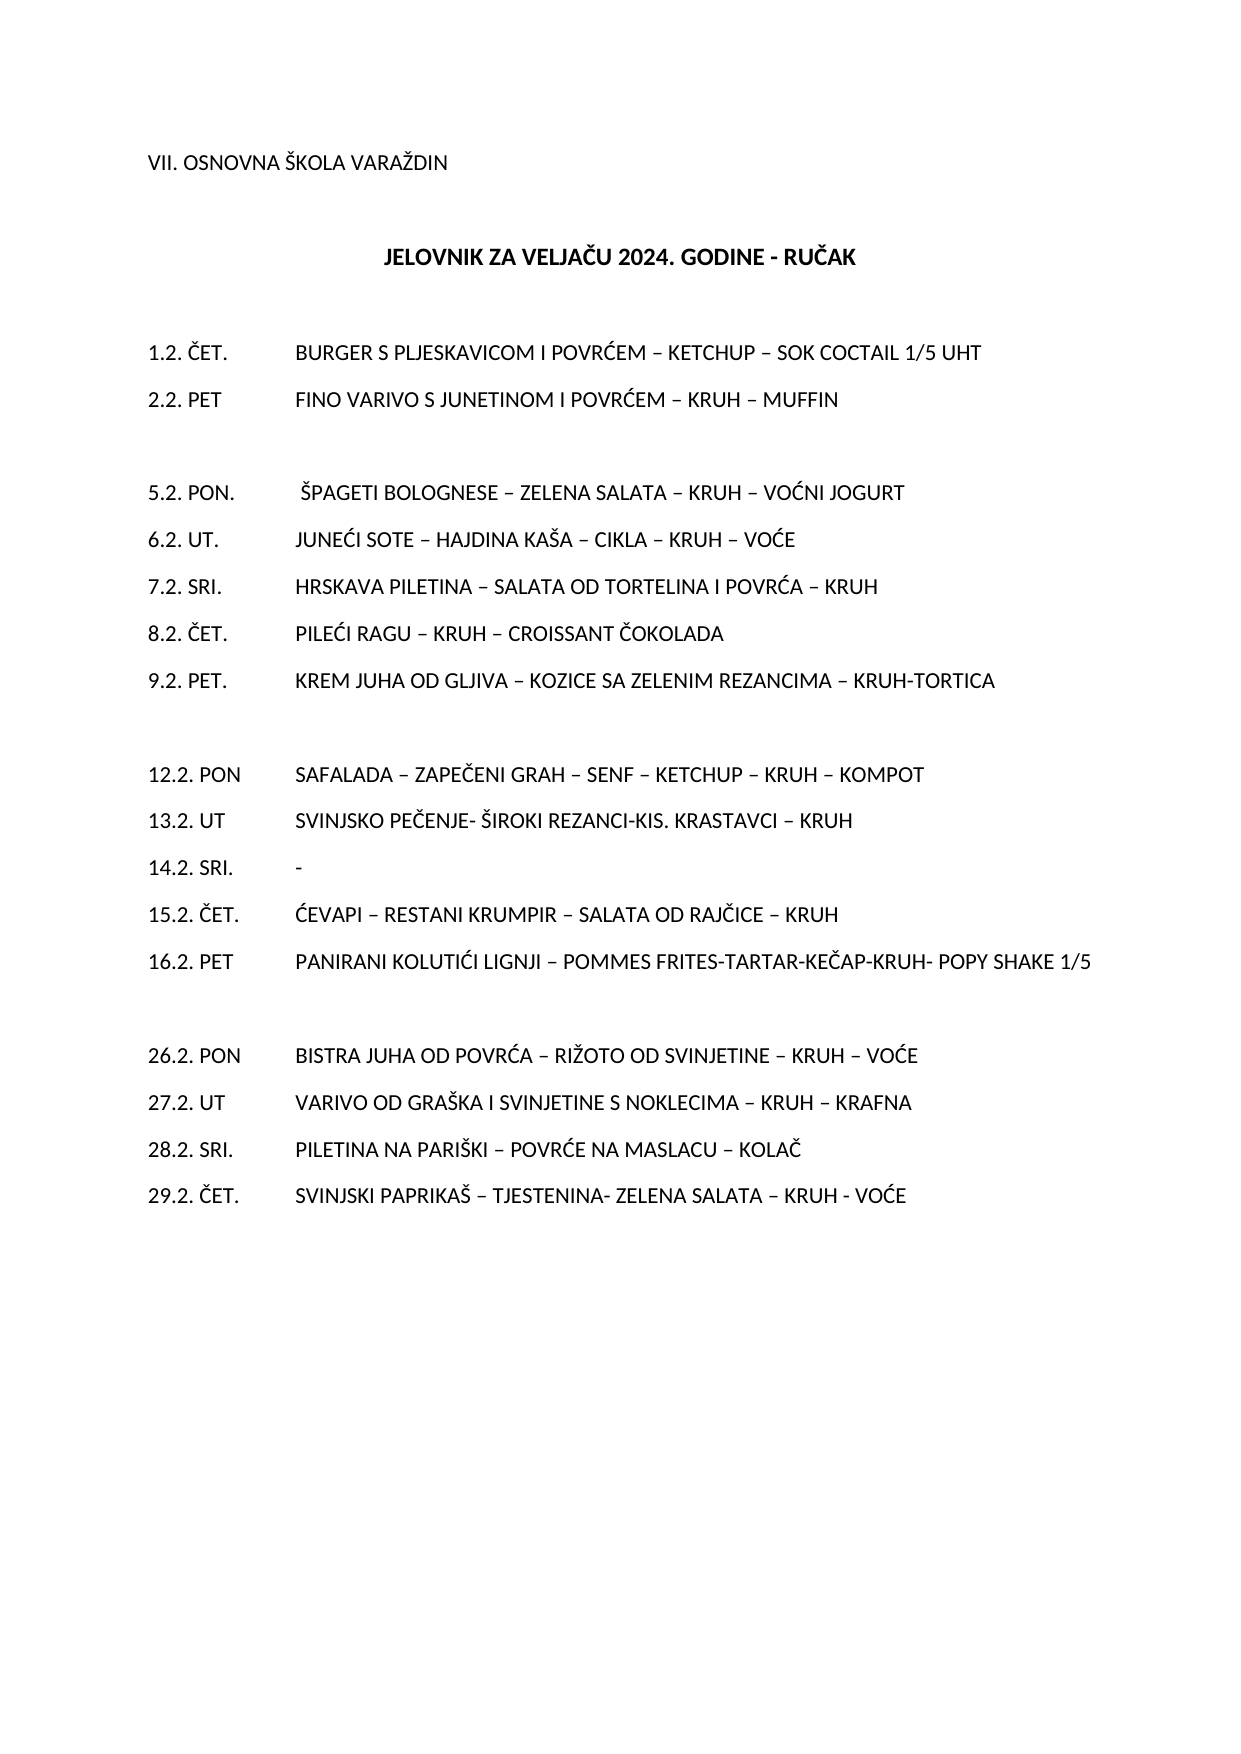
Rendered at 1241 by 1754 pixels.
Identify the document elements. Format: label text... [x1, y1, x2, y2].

text JELOVNIK ZA VELJAČU 2024. GODINE - RUČAK [148, 241, 1093, 272]
text 29.2. ČET. SVINJSKI PAPRIKAŠ – TJESTENINA- ZELENA SALATA – KRUH - VOĆE [148, 1182, 1093, 1209]
text 2.2. PET FINO VARIVO S JUNETINOM I POVRĆEM – KRUH – MUFFIN [148, 385, 1093, 413]
text 15.2. ČET. ĆEVAPI – RESTANI KRUMPIR – SALATA OD RAJČICE – KRUH [148, 900, 1093, 928]
text 16.2. PET PANIRANI KOLUTIĆI LIGNJI – POMMES FRITES-TARTAR-KEČAP-KRUH- POPY SHAKE 1/5 [148, 947, 1093, 975]
text 8.2. ČET. PILEĆI RAGU – KRUH – CROISSANT ČOKOLADA [148, 619, 1093, 647]
text 27.2. UT VARIVO OD GRAŠKA I SVINJETINE S NOKLECIMA – KRUH – KRAFNA [148, 1088, 1093, 1116]
text 9.2. PET. KREM JUHA OD GLJIVA – KOZICE SA ZELENIM REZANCIMA – KRUH-TORTICA [148, 666, 1093, 694]
text 6.2. UT. JUNEĆI SOTE – HAJDINA KAŠA – CIKLA – KRUH – VOĆE [148, 525, 1093, 553]
text 13.2. UT SVINJSKO PEČENJE- ŠIROKI REZANCI-KIS. KRASTAVCI – KRUH [148, 807, 1093, 834]
text 26.2. PON BISTRA JUHA OD POVRĆA – RIŽOTO OD SVINJETINE – KRUH – VOĆE [148, 1041, 1093, 1069]
text VII. OSNOVNA ŠKOLA VARAŽDIN [148, 148, 1093, 176]
text 12.2. PON SAFALADA – ZAPEČENI GRAH – SENF – KETCHUP – KRUH – KOMPOT [148, 760, 1093, 788]
text 5.2. PON. ŠPAGETI BOLOGNESE – ZELENA SALATA – KRUH – VOĆNI JOGURT [148, 478, 1093, 506]
text 7.2. SRI. HRSKAVA PILETINA – SALATA OD TORTELINA I POVRĆA – KRUH [148, 572, 1093, 600]
text 28.2. SRI. PILETINA NA PARIŠKI – POVRĆE NA MASLACU – KOLAČ [148, 1135, 1093, 1163]
text 14.2. SRI. - [148, 853, 1093, 881]
text 1.2. ČET. BURGER S PLJESKAVICOM I POVRĆEM – KETCHUP – SOK COCTAIL 1/5 UHT [148, 338, 1093, 366]
